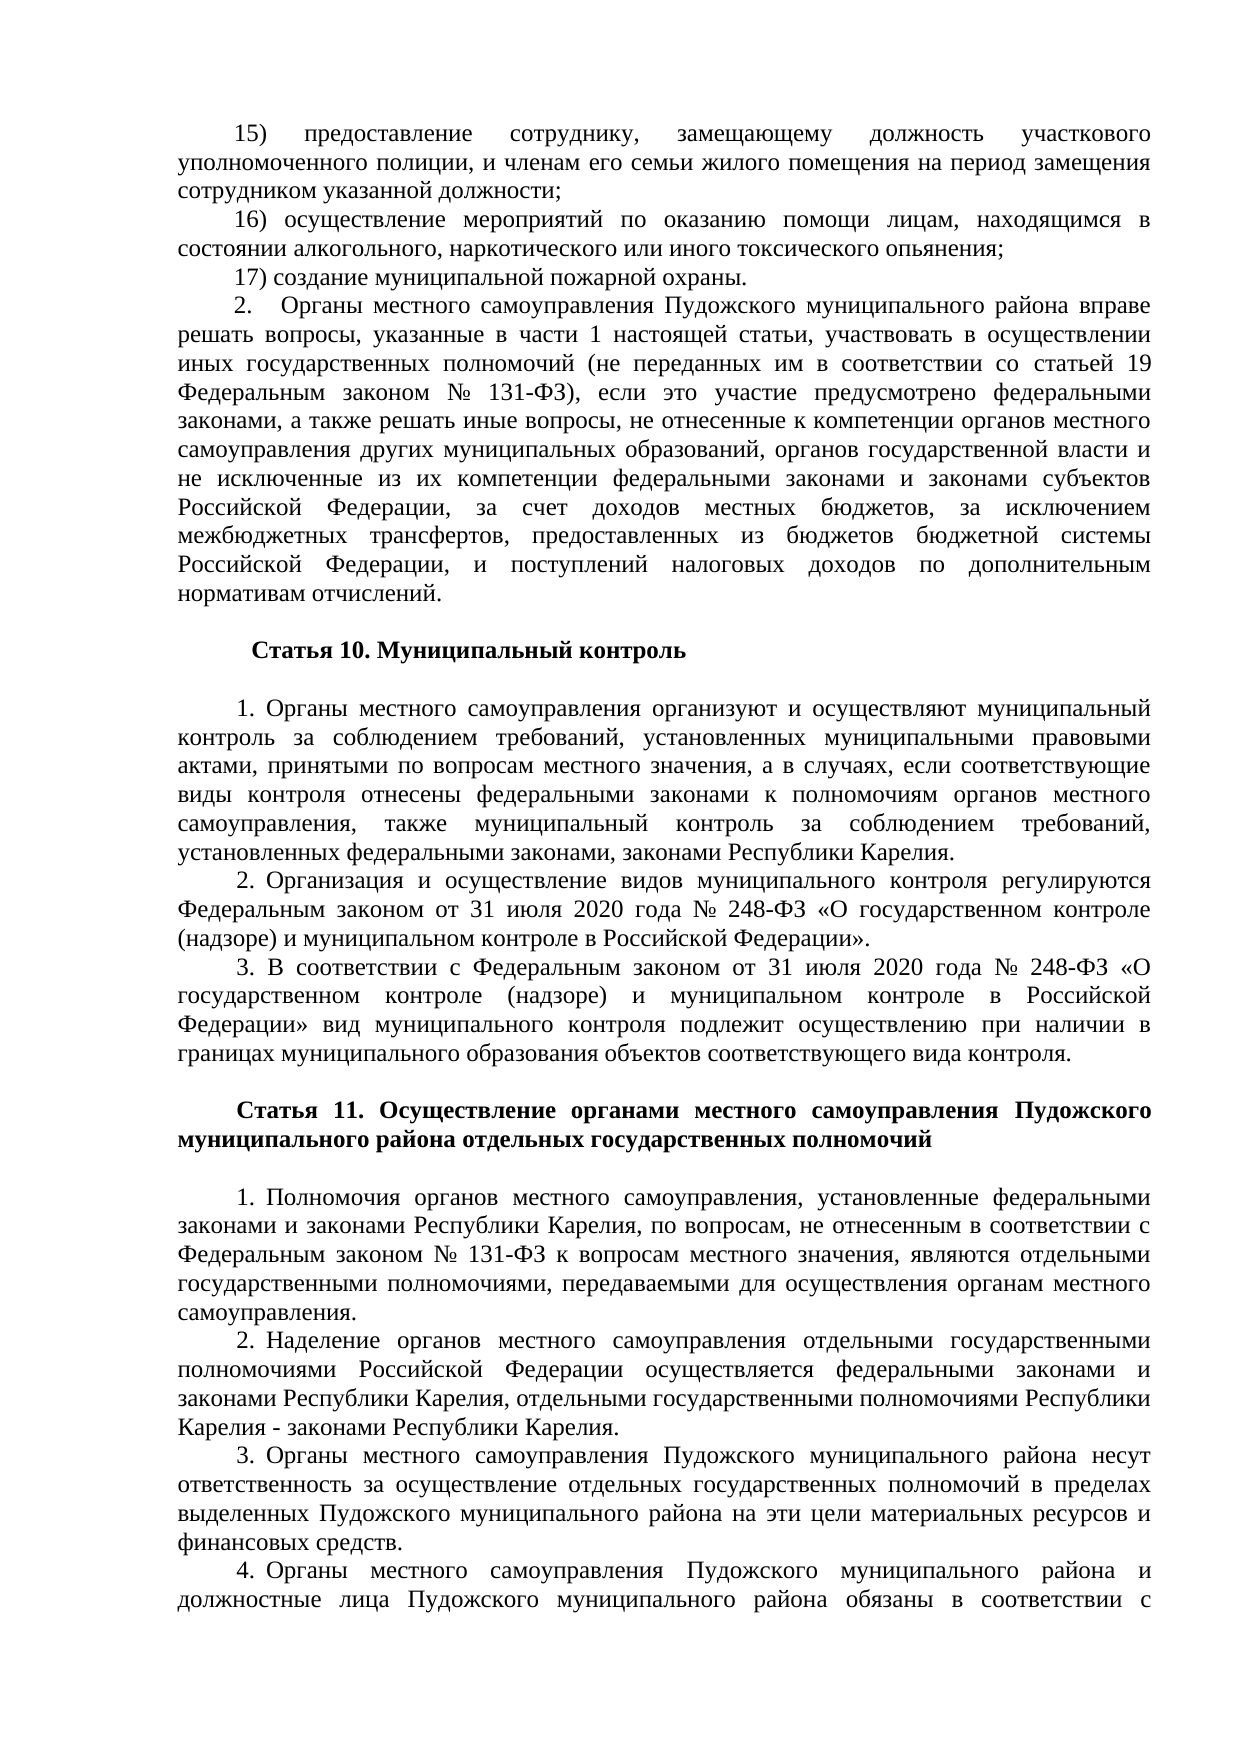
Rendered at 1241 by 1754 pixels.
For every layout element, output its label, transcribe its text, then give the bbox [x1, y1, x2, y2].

text 2. Наделение органов местного самоуправления отдельными государственными полномочиями Российской Федерации осуществляется федеральными законами и законами Республики Карелия, отдельными государственными полномочиями Республики Карелия - законами Республики Карелия. [177, 1326, 1152, 1441]
text 17) создание муниципальной пожарной охраны. [177, 262, 1152, 291]
text 2. Организация и осуществление видов муниципального контроля регулируются Федеральным законом от 31 июля 2020 года № 248-ФЗ «О государственном контроле (надзоре) и муниципальном контроле в Российской Федерации». [177, 866, 1152, 952]
text 2. Органы местного самоуправления Пудожского муниципального района вправе решать вопросы, указанные в части 1 настоящей статьи, участвовать в осуществлении иных государственных полномочий (не переданных им в соответствии со статьей 19 Федеральным законом № 131-ФЗ), если это участие предусмотрено федеральными законами, а также решать иные вопросы, не отнесенные к компетенции органов местного самоуправления других муниципальных образований, органов государственной власти и не исключенные из их компетенции федеральными законами и законами субъектов Российской Федерации, за счет доходов местных бюджетов, за исключением межбюджетных трансфертов, предоставленных из бюджетов бюджетной системы Российской Федерации, и поступлений налоговых доходов по дополнительным нормативам отчислений. [177, 291, 1152, 607]
text Статья 11. Осуществление органами местного самоуправления Пудожского муниципального района отдельных государственных полномочий [177, 1096, 1152, 1153]
text 3. Органы местного самоуправления Пудожского муниципального района несут ответственность за осуществление отдельных государственных полномочий в пределах выделенных Пудожского муниципального района на эти цели материальных ресурсов и финансовых средств. [177, 1441, 1152, 1556]
text 1. Полномочия органов местного самоуправления, установленные федеральными законами и законами Республики Карелия, по вопросам, не отнесенным в соответствии с Федеральным законом № 131-ФЗ к вопросам местного значения, являются отдельными государственными полномочиями, передаваемыми для осуществления органам местного самоуправления. [177, 1182, 1152, 1326]
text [177, 1556, 1152, 1613]
text 16) осуществление мероприятий по оказанию помощи лицам, находящимся в состоянии алкогольного, наркотического или иного токсического опьянения; [177, 204, 1152, 262]
text 1. Органы местного самоуправления организуют и осуществляют муниципальный контроль за соблюдением требований, установленных муниципальными правовыми актами, принятыми по вопросам местного значения, а в случаях, если соответствующие виды контроля отнесены федеральными законами к полномочиям органов местного самоуправления, также муниципальный контроль за соблюдением требований, установленных федеральными законами, законами Республики Карелия. [177, 693, 1152, 866]
text Статья 10. Муниципальный контроль [177, 636, 1152, 664]
text 15) предоставление сотруднику, замещающему должность участкового уполномоченного полиции, и членам его семьи жилого помещения на период замещения сотрудником указанной должности; [177, 118, 1152, 204]
text 3. В соответствии с Федеральным законом от 31 июля 2020 года № 248-ФЗ «О государственном контроле (надзоре) и муниципальном контроле в Российской Федерации» вид муниципального контроля подлежит осуществлению при наличии в границах муниципального образования объектов соответствующего вида контроля. [177, 952, 1152, 1067]
